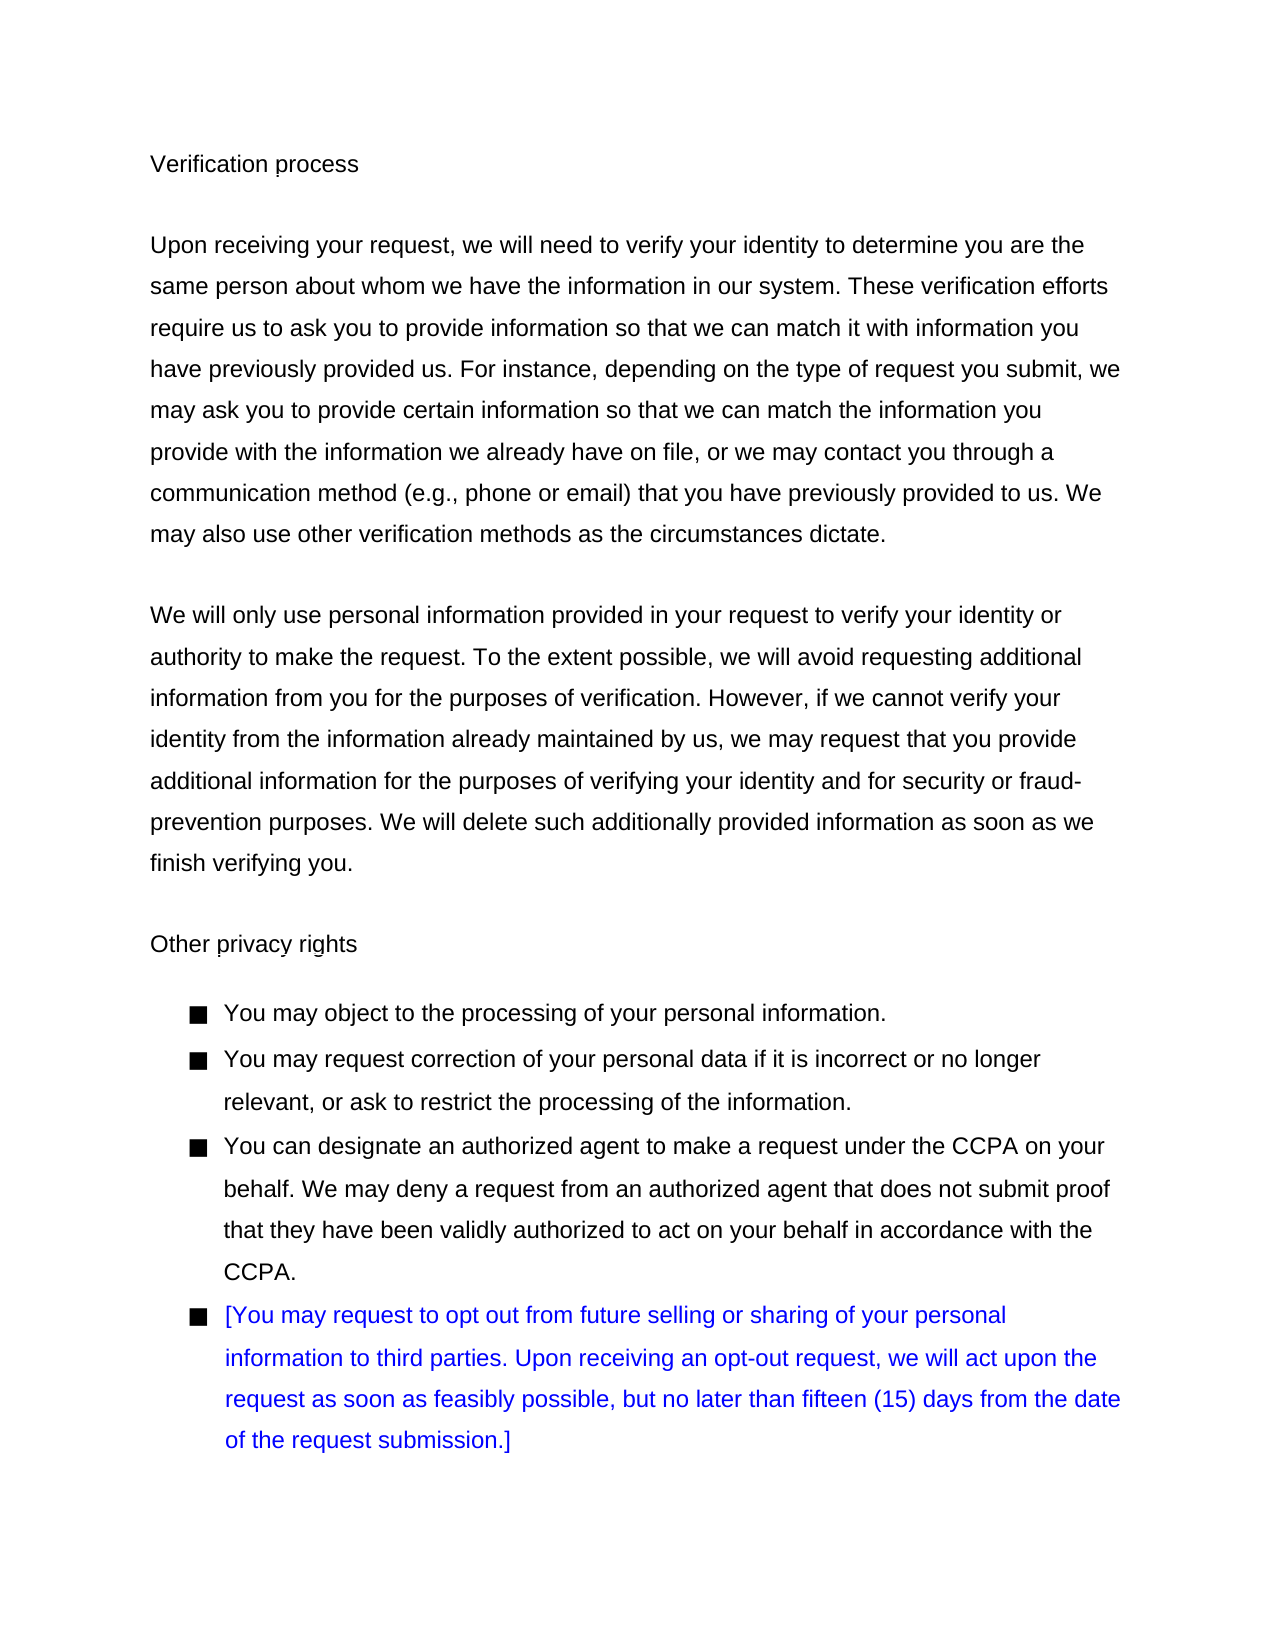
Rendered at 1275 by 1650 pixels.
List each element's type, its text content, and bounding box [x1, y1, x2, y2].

text Upon receiving your request, we will need to verify your identity to determine you are the same person about whom we have the information in our system. These verification efforts require us to ask you to provide information so that we can match it with information you have previously provided us. For instance, depending on the type of request you submit, we may ask you to provide certain information so that we can match the information you provide with the information we already have on file, or we may contact you through a communication method (e.g., phone or email) that you have previously provided to us. We may also use other verification methods as the circumstances dictate. [150, 231, 1125, 548]
list You may object to the processing of your personal information. [187, 996, 1125, 1028]
list You may request correction of your personal data if it is incorrect or no longer relevant, or ask to restrict the processing of the information. [187, 1043, 1125, 1116]
list You can designate an authorized agent to make a request under the CCPA on your behalf. We may deny a request from an authorized agent that does not submit proof that they have been validly authorized to act on your behalf in accordance with the CCPA. [187, 1130, 1125, 1285]
text We will only use personal information provided in your request to verify your identity or authority to make the request. To the extent possible, we will avoid requesting additional information from you for the purposes of verification. However, if we cannot verify your identity from the information already maintained by us, we may request that you provide additional information for the purposes of verifying your identity and for security or fraud-prevention purposes. We will delete such additionally provided information as soon as we finish verifying you. [150, 601, 1125, 877]
text Verification process [150, 150, 1125, 178]
text Other privacy rights [150, 930, 1125, 958]
list [You may request to opt out from future selling or sharing of your personal information to third parties. Upon receiving an opt-out request, we will act upon the request as soon as feasibly possible, but no later than fifteen (15) days from the date of the request submission.] [187, 1299, 1125, 1454]
